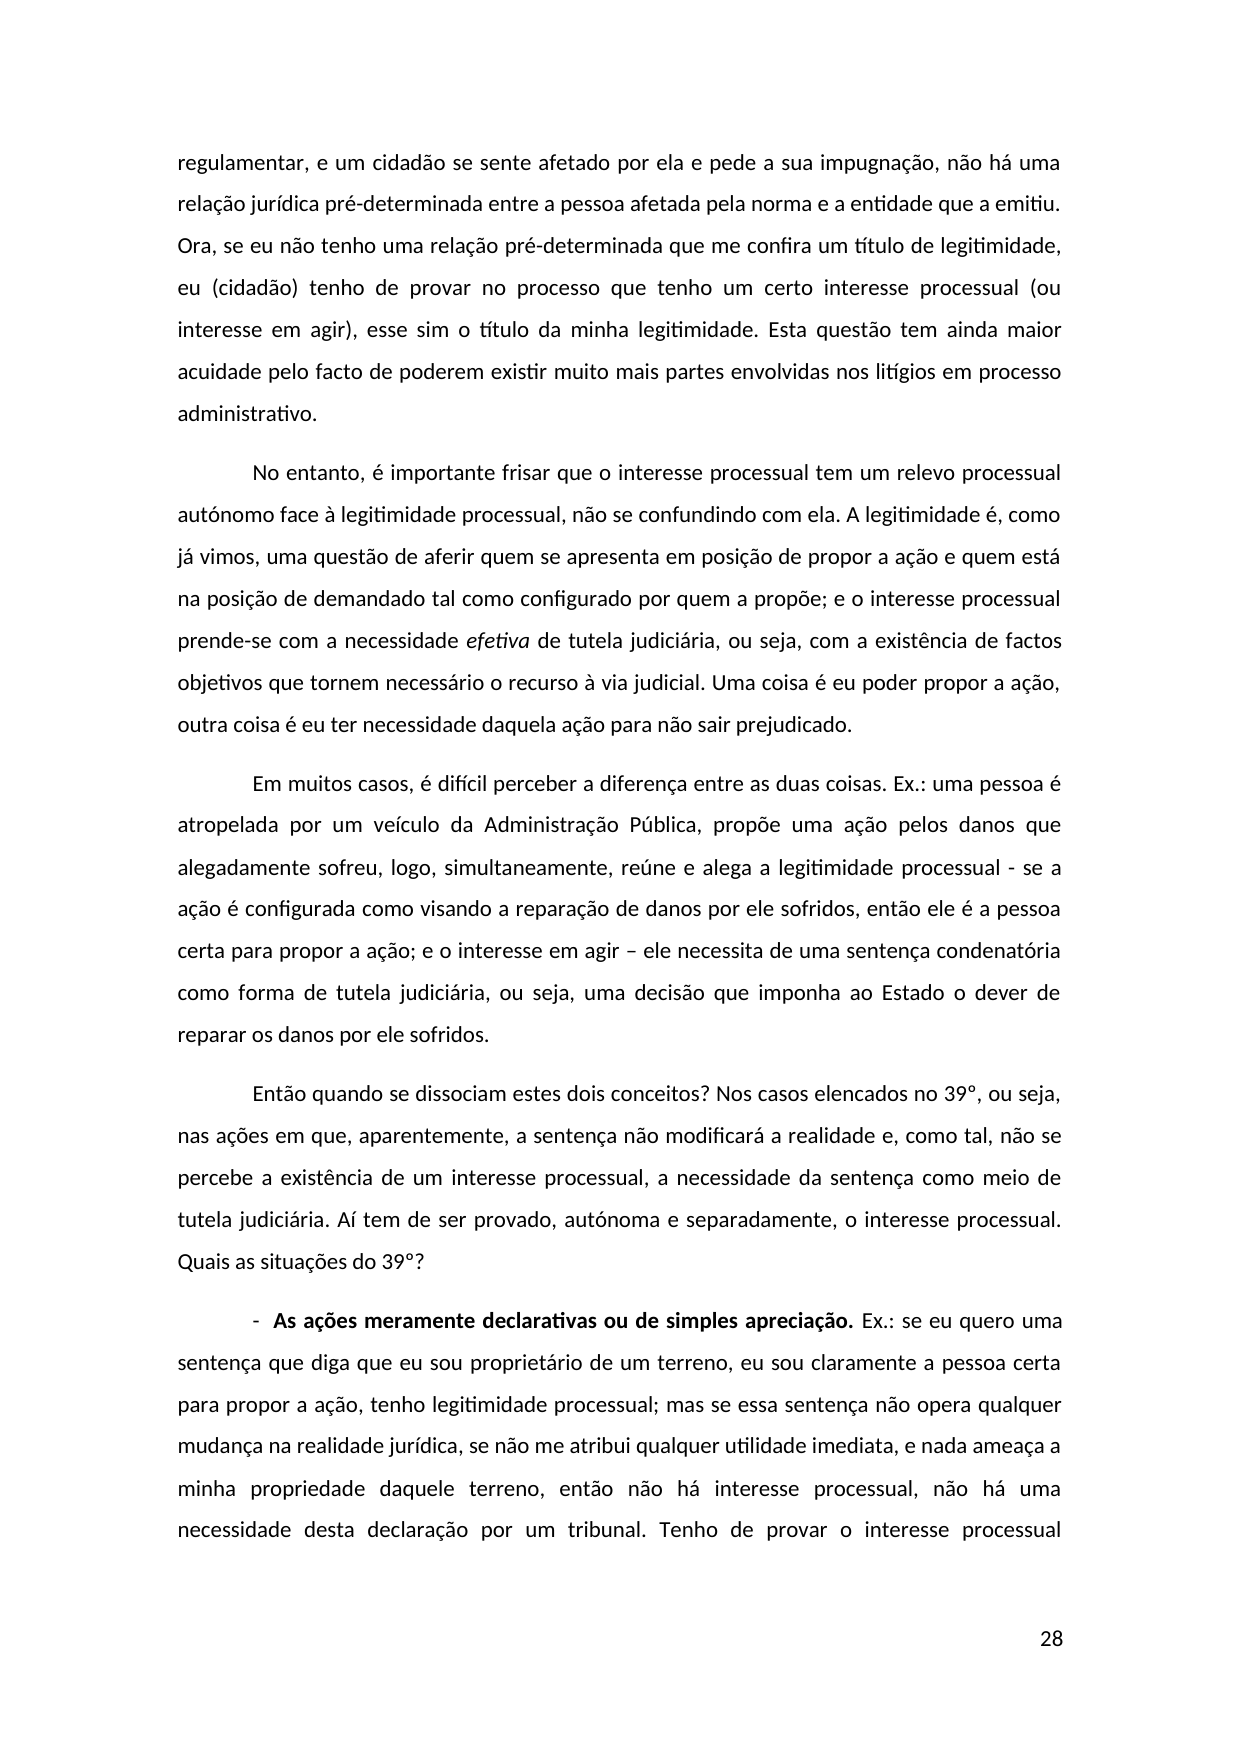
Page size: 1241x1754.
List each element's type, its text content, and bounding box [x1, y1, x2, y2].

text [177, 148, 1063, 427]
text No entanto, é importante frisar que o interesse processual tem um relevo processual autónomo face à legitimidade processual, não se confundindo com ela. A legitimidade é, como já vimos, uma questão de aferir quem se apresenta em posição de propor a ação e quem está na posição de demandado tal como configurado por quem a propõe; e o interesse processual prende-se com a necessidade efetiva de tutela judiciária, ou seja, com a existência de factos objetivos que tornem necessário o recurso à via judicial. Uma coisa é eu poder propor a ação, outra coisa é eu ter necessidade daquela ação para não sair prejudicado. [177, 458, 1063, 738]
text Então quando se dissociam estes dois conceitos? Nos casos elencados no 39º, ou seja, nas ações em que, aparentemente, a sentença não modificará a realidade e, como tal, não se percebe a existência de um interesse processual, a necessidade da sentença como meio de tutela judiciária. Aí tem de ser provado, autónoma e separadamente, o interesse processual. Quais as situações do 39º? [177, 1079, 1063, 1275]
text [177, 1306, 1063, 1544]
text Em muitos casos, é difícil perceber a diferença entre as duas coisas. Ex.: uma pessoa é atropelada por um veículo da Administração Pública, propõe uma ação pelos danos que alegadamente sofreu, logo, simultaneamente, reúne e alega a legitimidade processual - se a ação é configurada como visando a reparação de danos por ele sofridos, então ele é a pessoa certa para propor a ação; e o interesse em agir – ele necessita de uma sentença condenatória como forma de tutela judiciária, ou seja, uma decisão que imponha ao Estado o dever de reparar os danos por ele sofridos. [177, 769, 1063, 1048]
